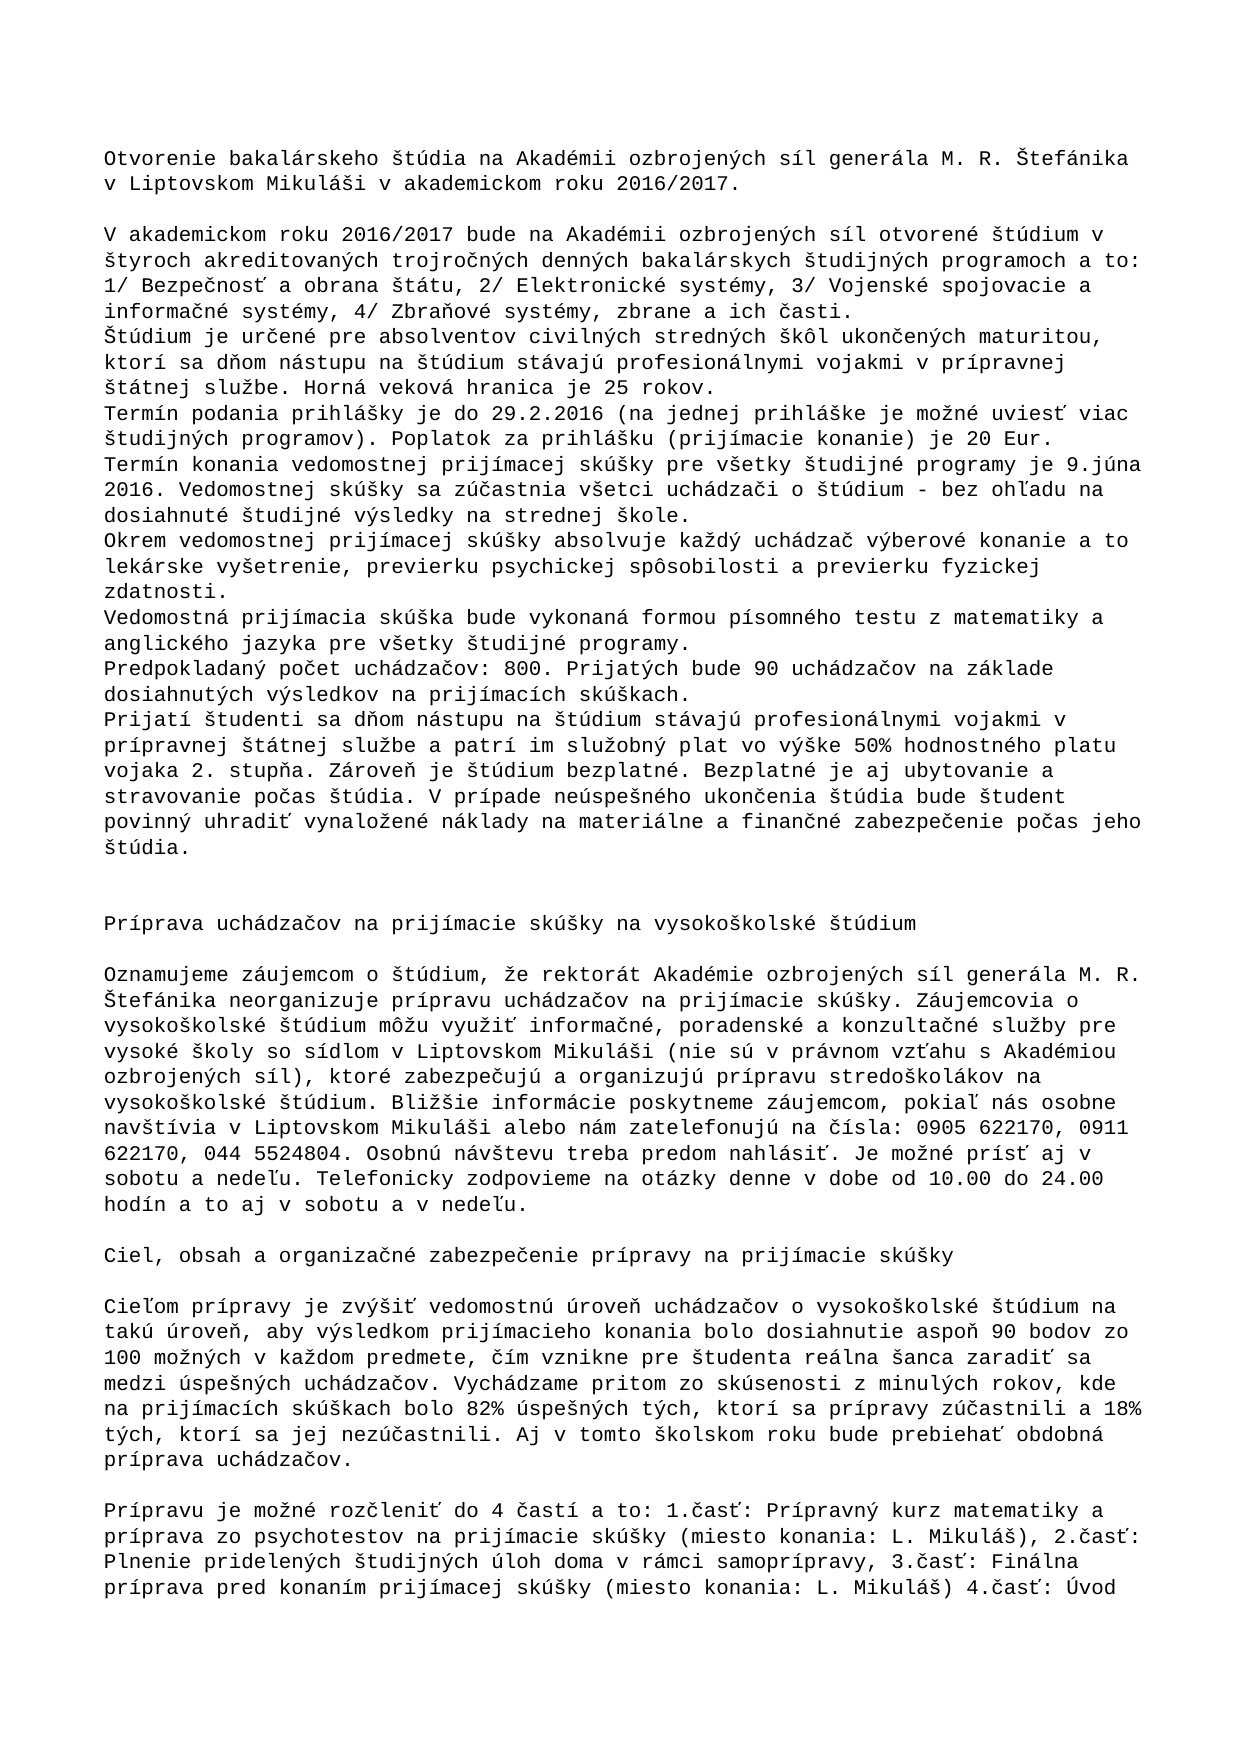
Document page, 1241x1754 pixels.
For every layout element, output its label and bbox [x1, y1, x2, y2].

text [103, 148, 1152, 1600]
